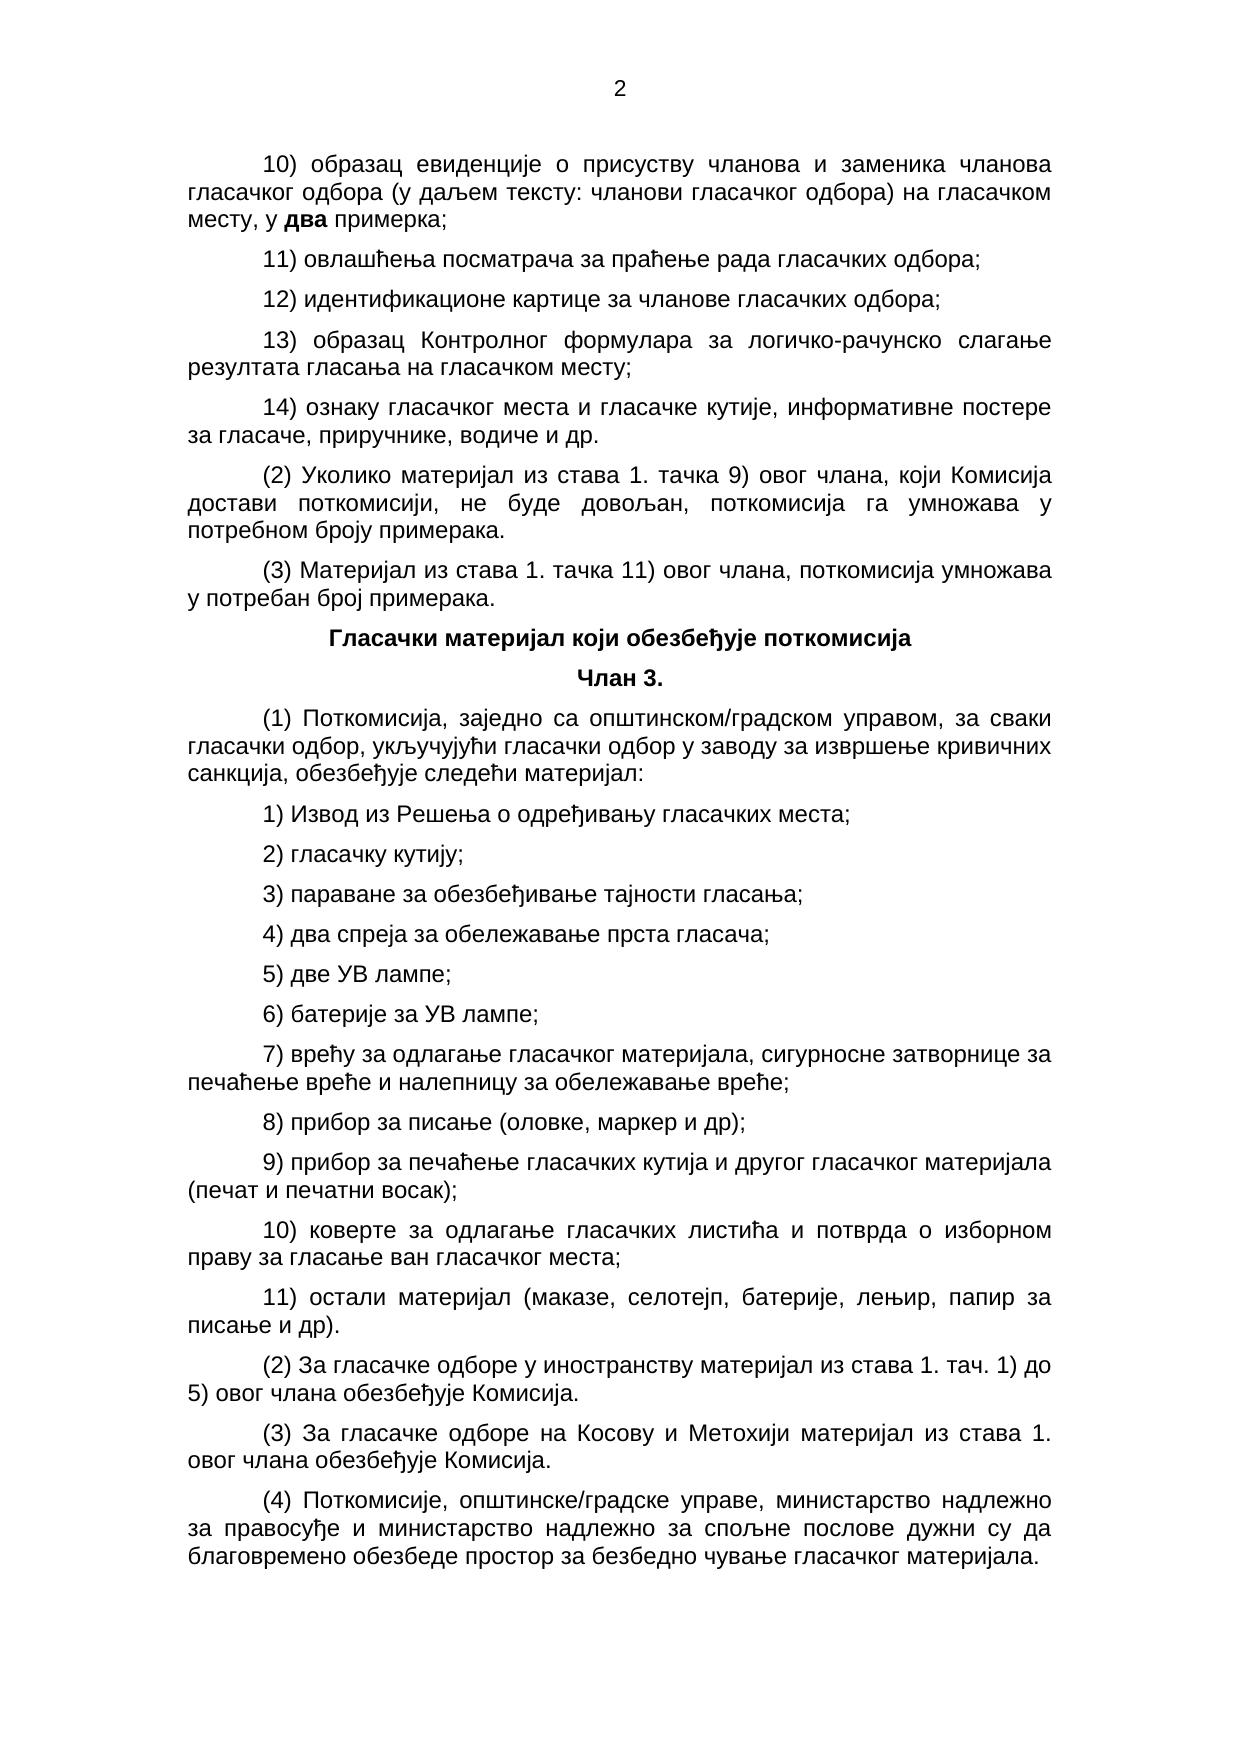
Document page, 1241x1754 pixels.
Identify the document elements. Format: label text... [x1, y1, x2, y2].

text 11) овлашћења посматрача за праћење рада гласачких одбора; [187, 245, 1053, 273]
text 5) две УВ лампе; [187, 960, 1053, 987]
text 6) батерије за УВ лампе; [187, 1000, 1053, 1028]
text 10) образац евиденције о присуству чланова и заменика чланова гласачког одбора (у даљем тексту: чланови гласачког одбора) на гласачком месту, у два примерка; [187, 150, 1053, 233]
text Гласачки материјал који обезбеђује поткомисија [217, 624, 1023, 652]
text (4) Поткомисије, општинске/градске управе, министарство надлежно за правосуђе и министарство надлежно за спољне послове дужни су да благовремено обезбеде простор за безбедно чување гласачког материјала. [187, 1486, 1053, 1569]
text 11) остали материјал (маказе, селотејп, батерије, лењир, папир за писање и др). [187, 1283, 1053, 1338]
text Члан 3. [217, 664, 1023, 692]
text (2) За гласачке одборе у иностранству материјал из става 1. тач. 1) до 5) овог члана обезбеђује Комисија. [187, 1351, 1053, 1406]
text 13) образац Контролног формулара за логичко-рачунско слагање резултата гласања на гласачком месту; [187, 326, 1053, 381]
text 4) два спреја за обележавање прста гласача; [187, 920, 1053, 947]
text 7) врећу за одлагање гласачког материјала, сигурносне затворнице за печаћење вреће и налепницу за обележавање вреће; [187, 1040, 1053, 1095]
text 10) коверте за одлагање гласачких листића и потврда о изборном праву за гласање ван гласачког места; [187, 1216, 1053, 1271]
text 1) Извод из Решења о одређивању гласачких места; [187, 799, 1053, 827]
text (3) Материјал из става 1. тачка 11) овог члана, поткомисија умножава у потребан број примерака. [187, 556, 1053, 611]
text 14) ознаку гласачког места и гласачке кутије, информативне постере за гласаче, приручнике, водиче и др. [187, 393, 1053, 448]
text 3) параване за обезбеђивање тајности гласања; [187, 880, 1053, 907]
text 8) прибор за писање (оловке, маркер и др); [187, 1108, 1053, 1135]
text 9) прибор за печаћење гласачких кутија и другог гласачког материјала (печат и печатни восак); [187, 1148, 1053, 1203]
text (2) Уколико материјал из става 1. тачка 9) овог члана, који Комисија достави поткомисији, не буде довољан, поткомисија га умножава у потребном броју примерака. [187, 461, 1053, 544]
text 2) гласачку кутију; [187, 839, 1053, 867]
text (3) За гласачке одборе на Косову и Метохији материјал из става 1. овог члана обезбеђује Комисија. [187, 1419, 1053, 1474]
text (1) Поткомисија, заједно са општинском/градском управом, за сваки гласачки одбор, укључујући гласачки одбор у заводу за извршење кривичних санкција, обезбеђује следећи материјал: [187, 704, 1053, 787]
text 12) идентификационе картице за чланове гласачких одбора; [187, 285, 1053, 313]
